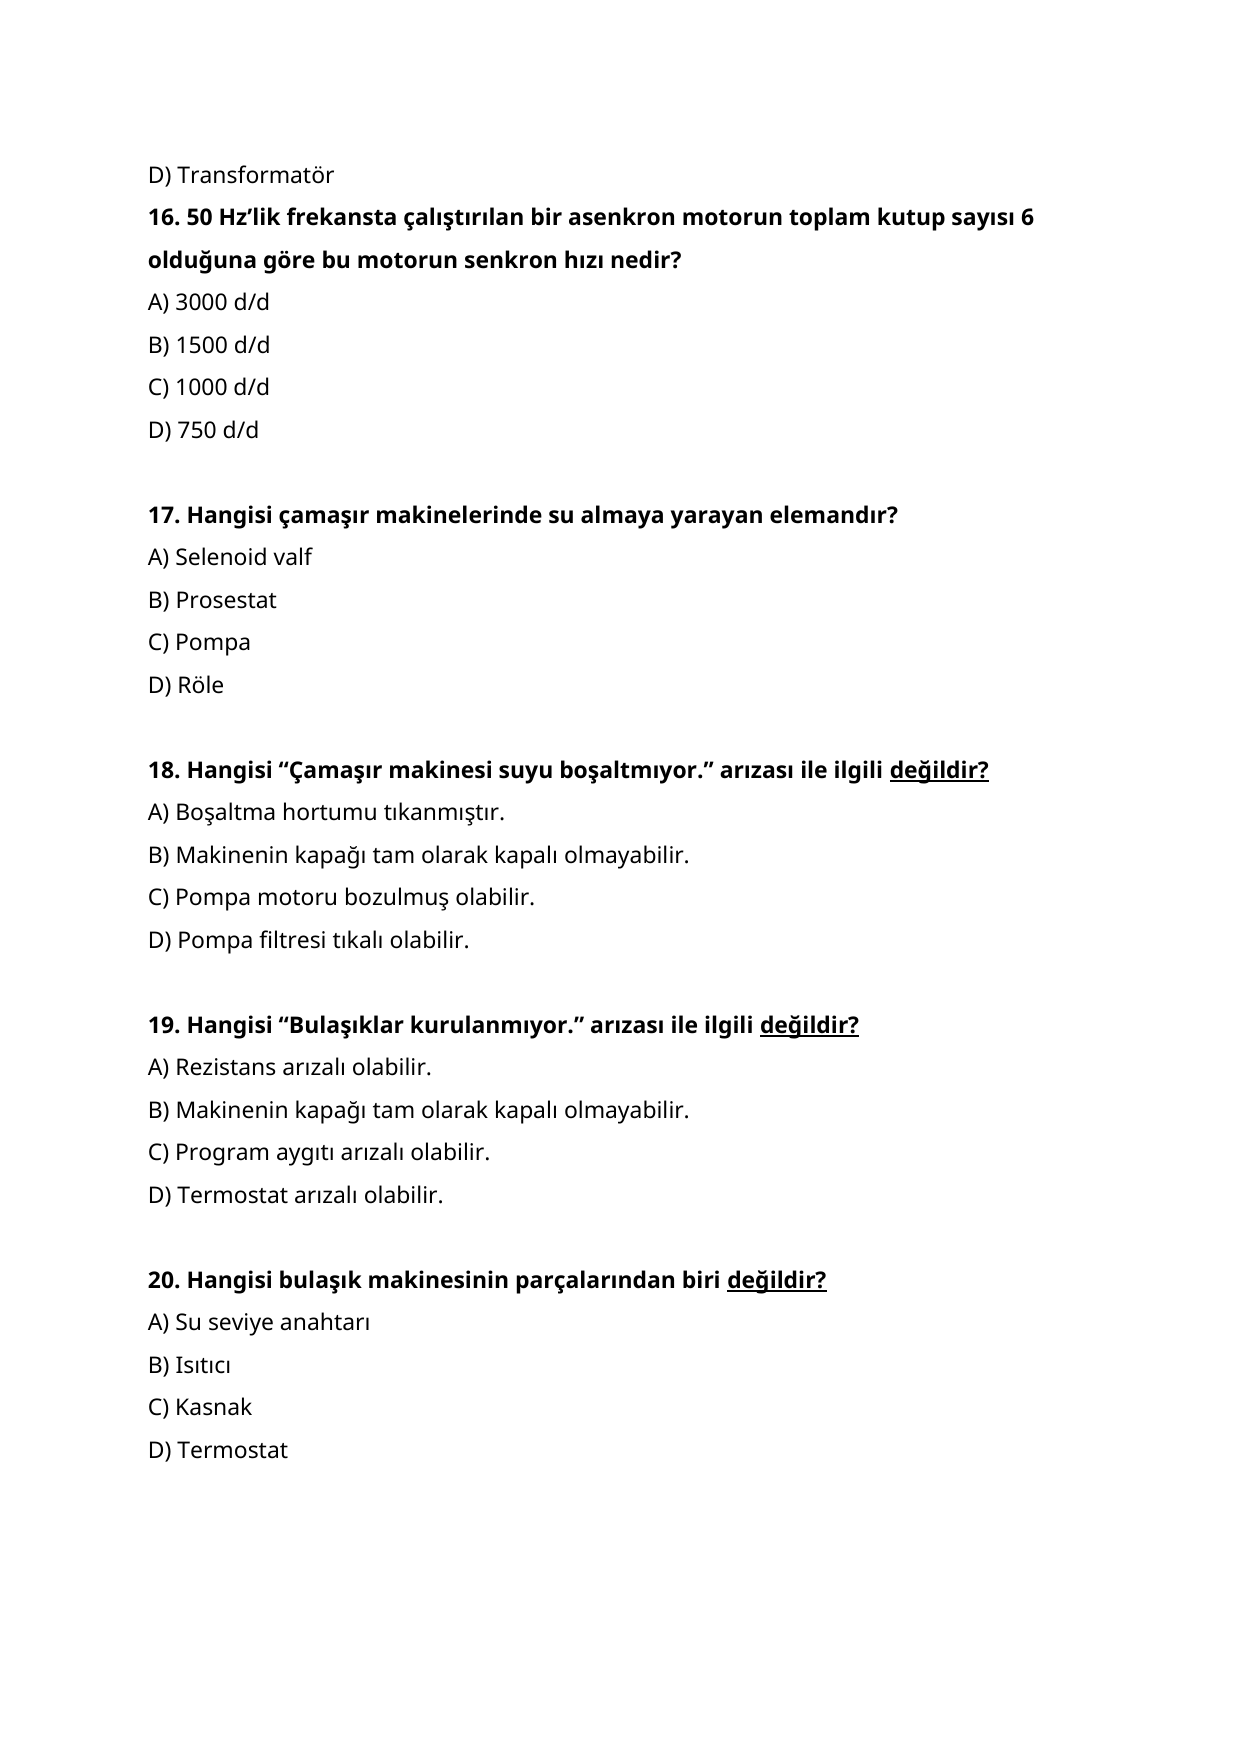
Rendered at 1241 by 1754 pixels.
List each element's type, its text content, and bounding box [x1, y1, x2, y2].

text A) 3000 d/d [148, 275, 1093, 318]
text 19. Hangisi “Bulaşıklar kurulanmıyor.” arızası ile ilgili değildir? [148, 998, 1093, 1040]
text 18. Hangisi “Çamaşır makinesi suyu boşaltmıyor.” arızası ile ilgili değildir? [148, 743, 1093, 785]
text A) Boşaltma hortumu tıkanmıştır. [148, 785, 1093, 828]
text C) 1000 d/d [148, 360, 1093, 403]
text A) Su seviye anahtarı [148, 1295, 1093, 1338]
text B) Makinenin kapağı tam olarak kapalı olmayabilir. [148, 828, 1093, 870]
text B) Prosestat [148, 573, 1093, 615]
text D) 750 d/d [148, 403, 1093, 445]
text B) Isıtıcı [148, 1338, 1093, 1380]
text B) Makinenin kapağı tam olarak kapalı olmayabilir. [148, 1083, 1093, 1125]
text D) Röle [148, 658, 1093, 700]
text D) Pompa filtresi tıkalı olabilir. [148, 913, 1093, 955]
text A) Selenoid valf [148, 530, 1093, 573]
text 17. Hangisi çamaşır makinelerinde su almaya yarayan elemandır? [148, 488, 1093, 530]
text D) Termostat arızalı olabilir. [148, 1168, 1093, 1210]
text 20. Hangisi bulaşık makinesinin parçalarından biri değildir? [148, 1253, 1093, 1295]
text C) Kasnak [148, 1380, 1093, 1423]
text D) Transformatör [148, 148, 1093, 190]
text C) Program aygıtı arızalı olabilir. [148, 1125, 1093, 1168]
text D) Termostat [148, 1423, 1093, 1465]
text B) 1500 d/d [148, 318, 1093, 360]
text A) Rezistans arızalı olabilir. [148, 1040, 1093, 1083]
text C) Pompa motoru bozulmuş olabilir. [148, 870, 1093, 913]
text C) Pompa [148, 615, 1093, 658]
text 16. 50 Hz’lik frekansta çalıştırılan bir asenkron motorun toplam kutup sayısı 6 olduğuna göre bu motorun senkron hızı nedir? [148, 190, 1093, 275]
